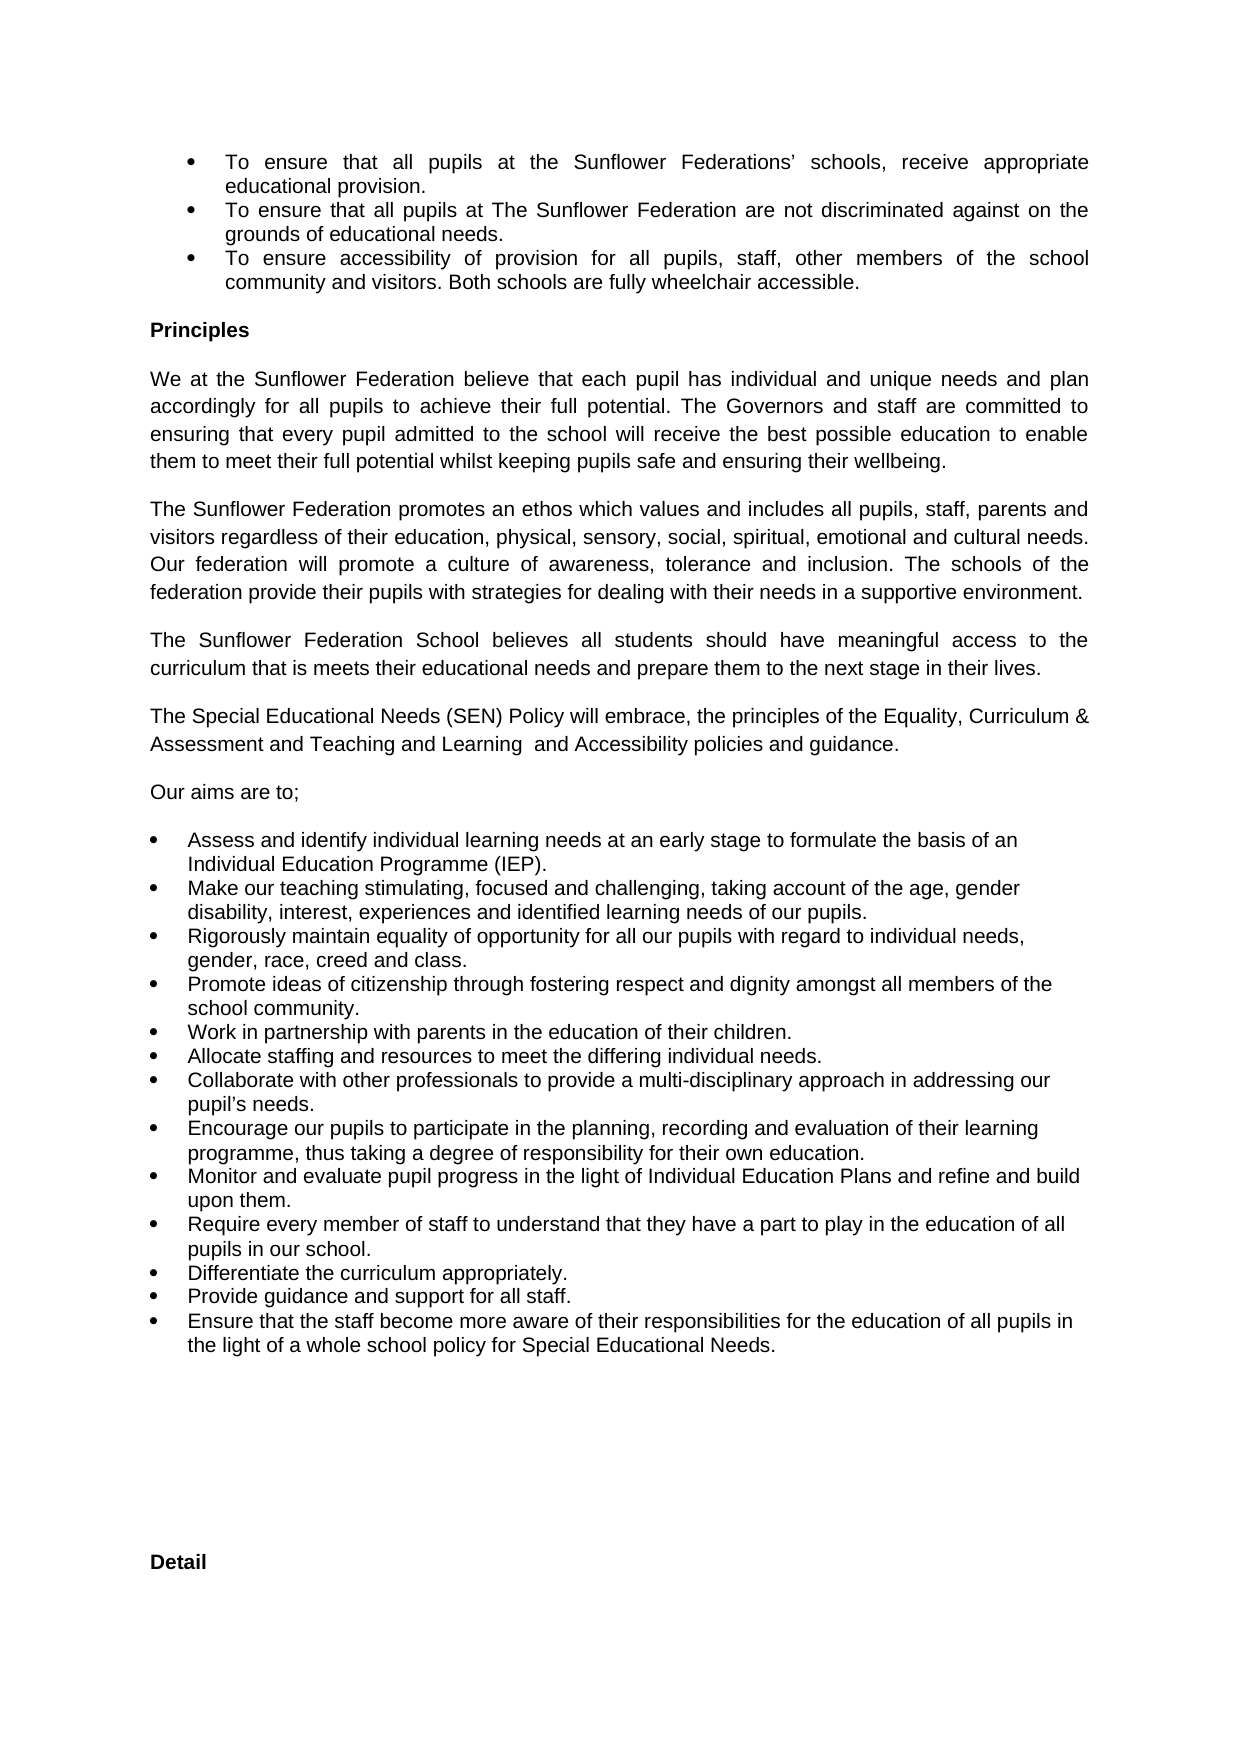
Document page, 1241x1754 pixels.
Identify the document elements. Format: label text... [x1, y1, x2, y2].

list To ensure that all pupils at The Sunflower Federation are not discriminated against on the grounds of educational needs. [187, 198, 1090, 246]
list Work in partnership with parents in the education of their children. [150, 1020, 1090, 1044]
list Differentiate the curriculum appropriately. [150, 1260, 1090, 1284]
text The Sunflower Federation School believes all students should have meaningful access to the curriculum that is meets their educational needs and prepare them to the next stage in their lives. [150, 628, 1090, 679]
list To ensure accessibility of provision for all pupils, staff, other members of the school community and visitors. Both schools are fully wheelchair accessible. [187, 246, 1090, 294]
list Monitor and evaluate pupil progress in the light of Individual Education Plans and refine and build upon them. [150, 1164, 1090, 1212]
text The Sunflower Federation promotes an ethos which values and includes all pupils, staff, parents and visitors regardless of their education, physical, sensory, social, spiritual, emotional and cultural needs. Our federation will promote a culture of awareness, tolerance and inclusion. The schools of the federation provide their pupils with strategies for dealing with their needs in a supportive environment. [150, 497, 1090, 604]
list Allocate staffing and resources to meet the differing individual needs. [150, 1044, 1090, 1068]
text Principles [150, 318, 1090, 342]
text The Special Educational Needs (SEN) Policy will embrace, the principles of the Equality, Curriculum & Assessment and Teaching and Learning and Accessibility policies and guidance. [150, 704, 1090, 755]
list Promote ideas of citizenship through fostering respect and dignity amongst all members of the school community. [150, 972, 1090, 1020]
text Detail [150, 1550, 1090, 1574]
list Provide guidance and support for all staff. [150, 1284, 1090, 1308]
list Assess and identify individual learning needs at an early stage to formulate the basis of an Individual Education Programme (IEP). [150, 828, 1090, 876]
list Ensure that the staff become more aware of their responsibilities for the education of all pupils in the light of a whole school policy for Special Educational Needs. [150, 1308, 1090, 1356]
list Rigorously maintain equality of opportunity for all our pupils with regard to individual needs, gender, race, creed and class. [150, 924, 1090, 972]
list Make our teaching stimulating, focused and challenging, taking account of the age, gender disability, interest, experiences and identified learning needs of our pupils. [150, 876, 1090, 924]
list To ensure that all pupils at the Sunflower Federations’ schools, receive appropriate educational provision. [187, 150, 1090, 198]
list Encourage our pupils to participate in the planning, recording and evaluation of their learning programme, thus taking a degree of responsibility for their own education. [150, 1116, 1090, 1164]
list Collaborate with other professionals to provide a multi-disciplinary approach in addressing our pupil’s needs. [150, 1068, 1090, 1116]
text Our aims are to; [150, 780, 1090, 804]
list Require every member of staff to understand that they have a part to play in the education of all pupils in our school. [150, 1212, 1090, 1260]
text We at the Sunflower Federation believe that each pupil has individual and unique needs and plan accordingly for all pupils to achieve their full potential. The Governors and staff are committed to ensuring that every pupil admitted to the school will receive the best possible education to enable them to meet their full potential whilst keeping pupils safe and ensuring their wellbeing. [150, 366, 1090, 473]
